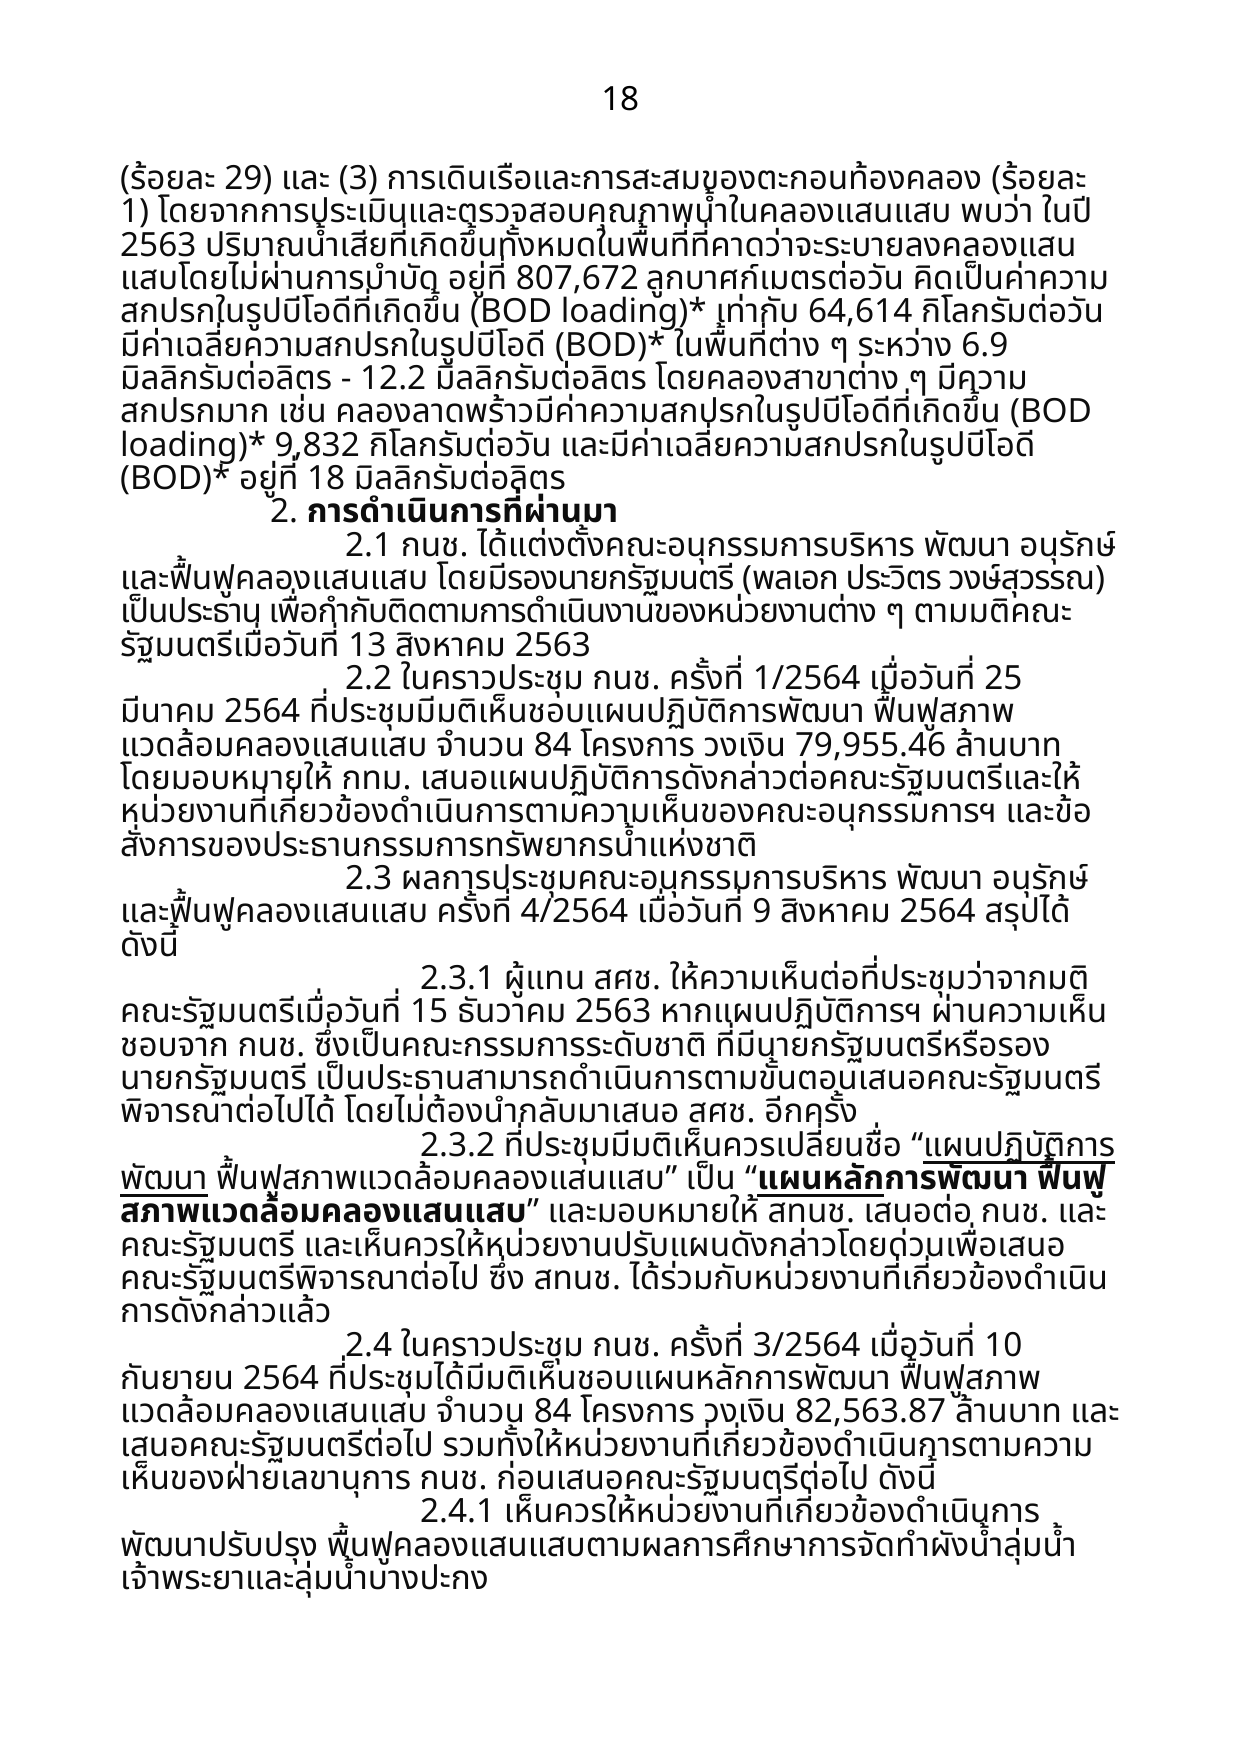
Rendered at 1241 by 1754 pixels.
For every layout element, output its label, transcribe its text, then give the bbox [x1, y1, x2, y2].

text 2.1 กนช. ได้แต่งตั้งคณะอนุกรรมการบริหาร พัฒนา อนุรักษ์ และฟื้นฟูคลองแสนแสบ โดยมีรองนายกรัฐมนตรี (พลเอก ประวิตร วงษ์สุวรรณ) เป็นประธาน เพื่อกำกับติดตามการดำเนินงานของหน่วยงานต่าง ๆ ตามมติคณะรัฐมนตรีเมื่อวันที่ 13 สิงหาคม 2563 [120, 529, 1120, 663]
text 2.3.1 ผู้แทน สศช. ให้ความเห็นต่อที่ประชุมว่าจากมติคณะรัฐมนตรีเมื่อวันที่ 15 ธันวาคม 2563 หากแผนปฏิบัติการฯ ผ่านความเห็นชอบจาก กนช. ซึ่งเป็นคณะกรรมการระดับชาติ ที่มีนายกรัฐมนตรีหรือรองนายกรัฐมนตรี เป็นประธานสามารถดำเนินการตามขั้นตอนเสนอคณะรัฐมนตรีพิจารณาต่อไปได้ โดยไม่ต้องนำกลับมาเสนอ สศช. อีกครั้ง [120, 963, 1120, 1129]
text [120, 163, 1120, 496]
text 2.3.2 ที่ประชุมมีมติเห็นควรเปลี่ยนชื่อ “แผนปฏิบัติการพัฒนา ฟื้นฟูสภาพแวดล้อมคลองแสนแสบ” เป็น “แผนหลักการพัฒนา ฟื้นฟูสภาพแวดล้อมคลองแสนแสบ” และมอบหมายให้ สทนช. เสนอต่อ กนช. และคณะรัฐมนตรี และเห็นควรให้หน่วยงานปรับแผนดังกล่าวโดยด่วนเพื่อเสนอคณะรัฐมนตรีพิจารณาต่อไป ซึ่ง สทนช. ได้ร่วมกับหน่วยงานที่เกี่ยวข้องดำเนินการดังกล่าวแล้ว [120, 1129, 1120, 1329]
text 2.3 ผลการประชุมคณะอนุกรรมการบริหาร พัฒนา อนุรักษ์และฟื้นฟูคลองแสนแสบ ครั้งที่ 4/2564 เมื่อวันที่ 9 สิงหาคม 2564 สรุปได้ ดังนี้ [120, 863, 1120, 963]
text 2.4 ในคราวประชุม กนช. ครั้งที่ 3/2564 เมื่อวันที่ 10 กันยายน 2564 ที่ประชุมได้มีมติเห็นชอบแผนหลักการพัฒนา ฟื้นฟูสภาพแวดล้อมคลองแสนแสบ จำนวน 84 โครงการ วงเงิน 82,563.87 ล้านบาท และเสนอคณะรัฐมนตรีต่อไป รวมทั้งให้หน่วยงานที่เกี่ยวข้องดำเนินการตามความเห็นของฝ่ายเลขานุการ กนช. ก่อนเสนอคณะรัฐมนตรีต่อไป ดังนี้ [120, 1329, 1120, 1496]
text 2. การดำเนินการที่ผ่านมา [120, 496, 1120, 529]
text 2.2 ในคราวประชุม กนช. ครั้งที่ 1/2564 เมื่อวันที่ 25 มีนาคม 2564 ที่ประชุมมีมติเห็นชอบแผนปฏิบัติการพัฒนา ฟื้นฟูสภาพแวดล้อมคลองแสนแสบ จำนวน 84 โครงการ วงเงิน 79,955.46 ล้านบาท โดยมอบหมายให้ กทม. เสนอแผนปฏิบัติการดังกล่าวต่อคณะรัฐมนตรีและให้หน่วยงานที่เกี่ยวข้องดำเนินการตามความเห็นของคณะอนุกรรมการฯ และข้อสั่งการของประธานกรรมการทรัพยากรน้ำแห่งชาติ [120, 663, 1120, 863]
text 2.4.1 เห็นควรให้หน่วยงานที่เกี่ยวข้องดำเนินการพัฒนาปรับปรุง พื้นฟูคลองแสนแสบตามผลการศึกษาการจัดทำผังน้ำลุ่มน้ำเจ้าพระยาและลุ่มน้ำบางปะกง [120, 1496, 1120, 1596]
